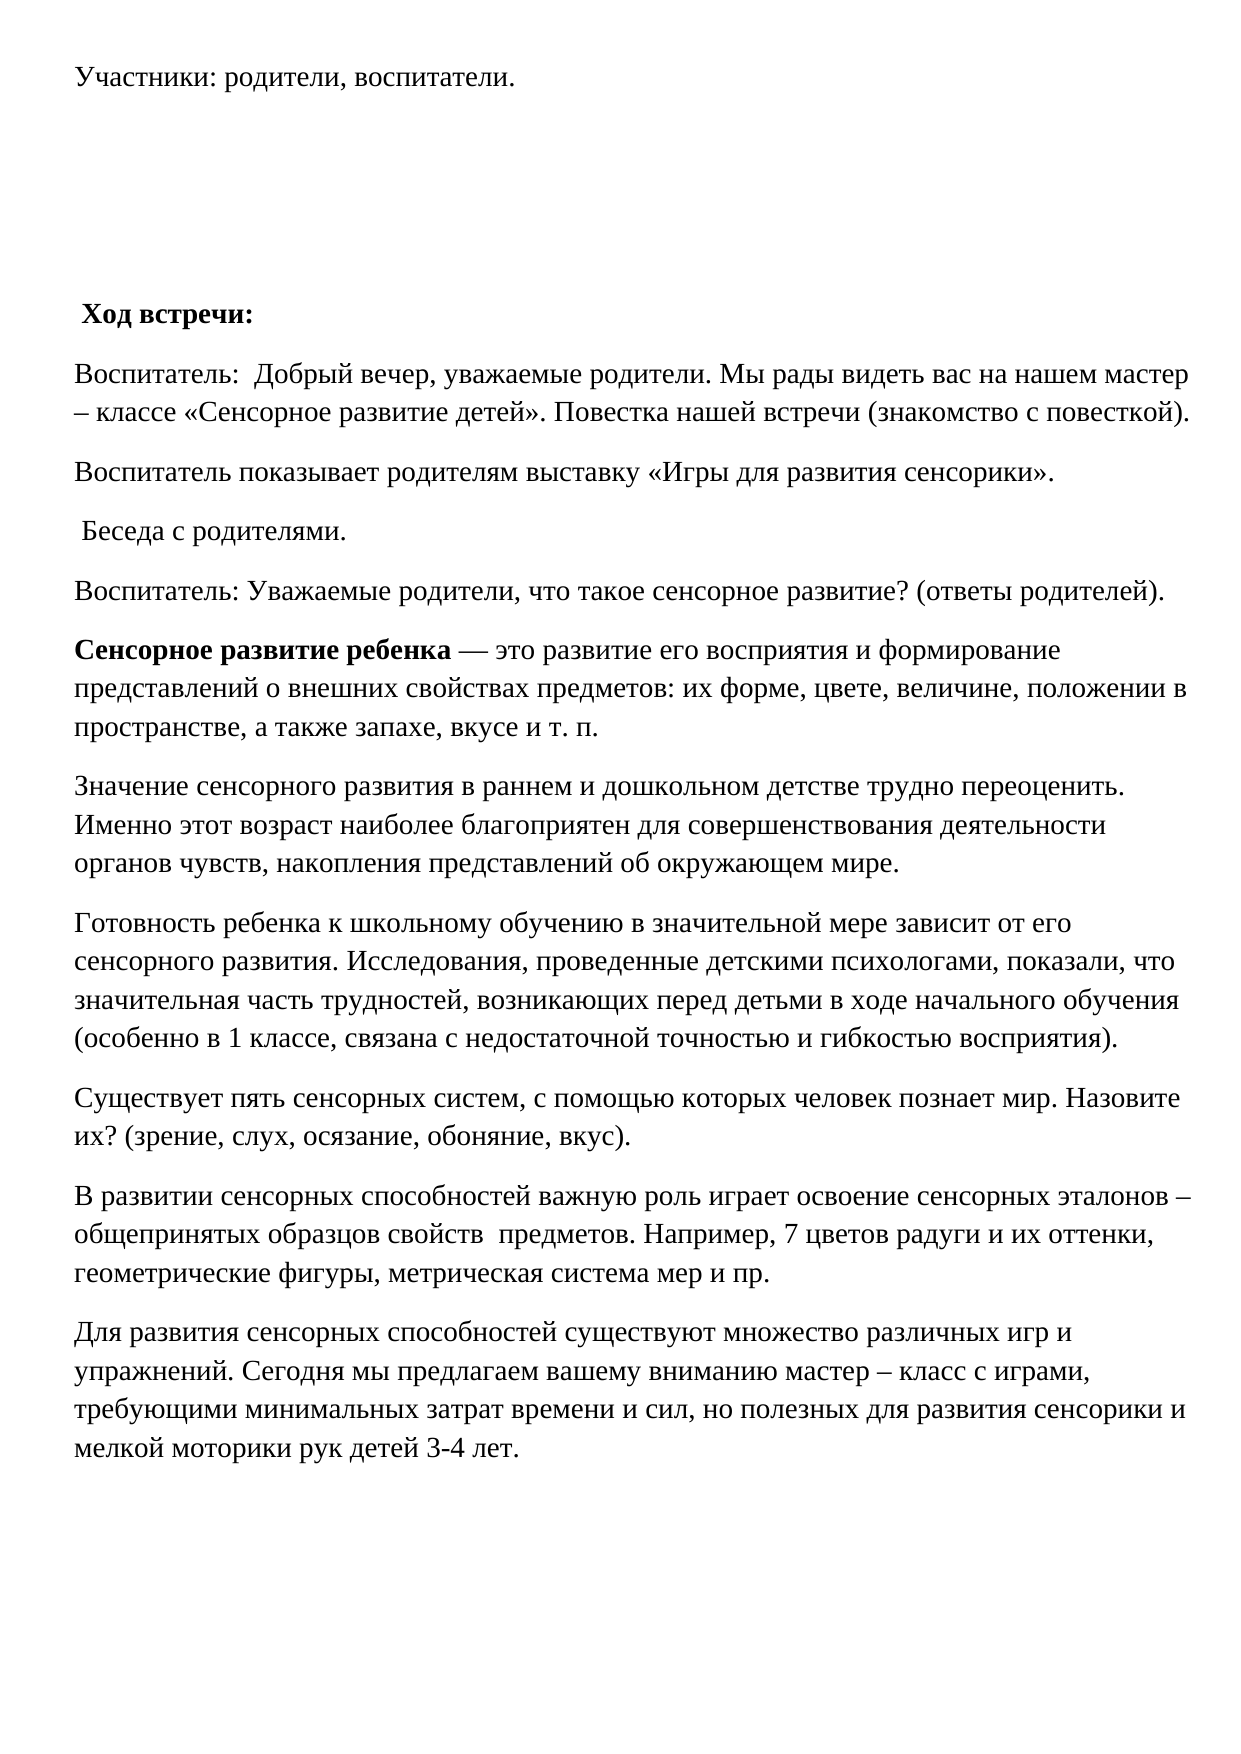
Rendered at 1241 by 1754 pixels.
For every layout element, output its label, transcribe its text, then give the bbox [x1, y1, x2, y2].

text Готовность ребенка к школьному обучению в значительной мере зависит от его сенсорного развития. Исследования, проведенные детскими психологами, показали, что значительная часть трудностей, возникающих перед детьми в ходе начального обучения (особенно в 1 классе, связана с недостаточной точностью и гибкостью восприятия). [74, 905, 1196, 1054]
text Воспитатель: Уважаемые родители, что такое сенсорное развитие? (ответы родителей). [74, 573, 1196, 606]
text Значение сенсорного развития в раннем и дошкольном детстве трудно переоценить. Именно этот возраст наиболее благоприятен для совершенствования деятельности органов чувств, накопления представлений об окружающем мире. [74, 768, 1196, 879]
text Для развития сенсорных способностей существуют множество различных игр и упражнений. Сегодня мы предлагаем вашему вниманию мастер – класс с играми, требующими минимальных затрат времени и сил, но полезных для развития сенсорики и мелкой моторики рук детей 3-4 лет. [74, 1314, 1196, 1463]
text Ход встречи: [74, 297, 1196, 330]
text Сенсорное развитие ребенка — это развитие его восприятия и формирование представлений о внешних свойствах предметов: их форме, цвете, величине, положении в пространстве, а также запахе, вкусе и т. п. [74, 632, 1196, 743]
text Воспитатель показывает родителям выставку «Игры для развития сенсорики». [74, 454, 1196, 487]
text Беседа с родителями. [74, 513, 1196, 547]
text Существует пять сенсорных систем, с помощью которых человек познает мир. Назовите их? (зрение, слух, осязание, обоняние, вкус). [74, 1080, 1196, 1152]
text Участники: родители, воспитатели. [74, 59, 1196, 93]
text Воспитатель: Добрый вечер, уважаемые родители. Мы рады видеть вас на нашем мастер – классе «Сенсорное развитие детей». Повестка нашей встречи (знакомство с повесткой). [74, 356, 1196, 428]
text В развитии сенсорных способностей важную роль играет освоение сенсорных эталонов – общепринятых образцов свойств предметов. Например, 7 цветов радуги и их оттенки, геометрические фигуры, метрическая система мер и пр. [74, 1178, 1196, 1288]
